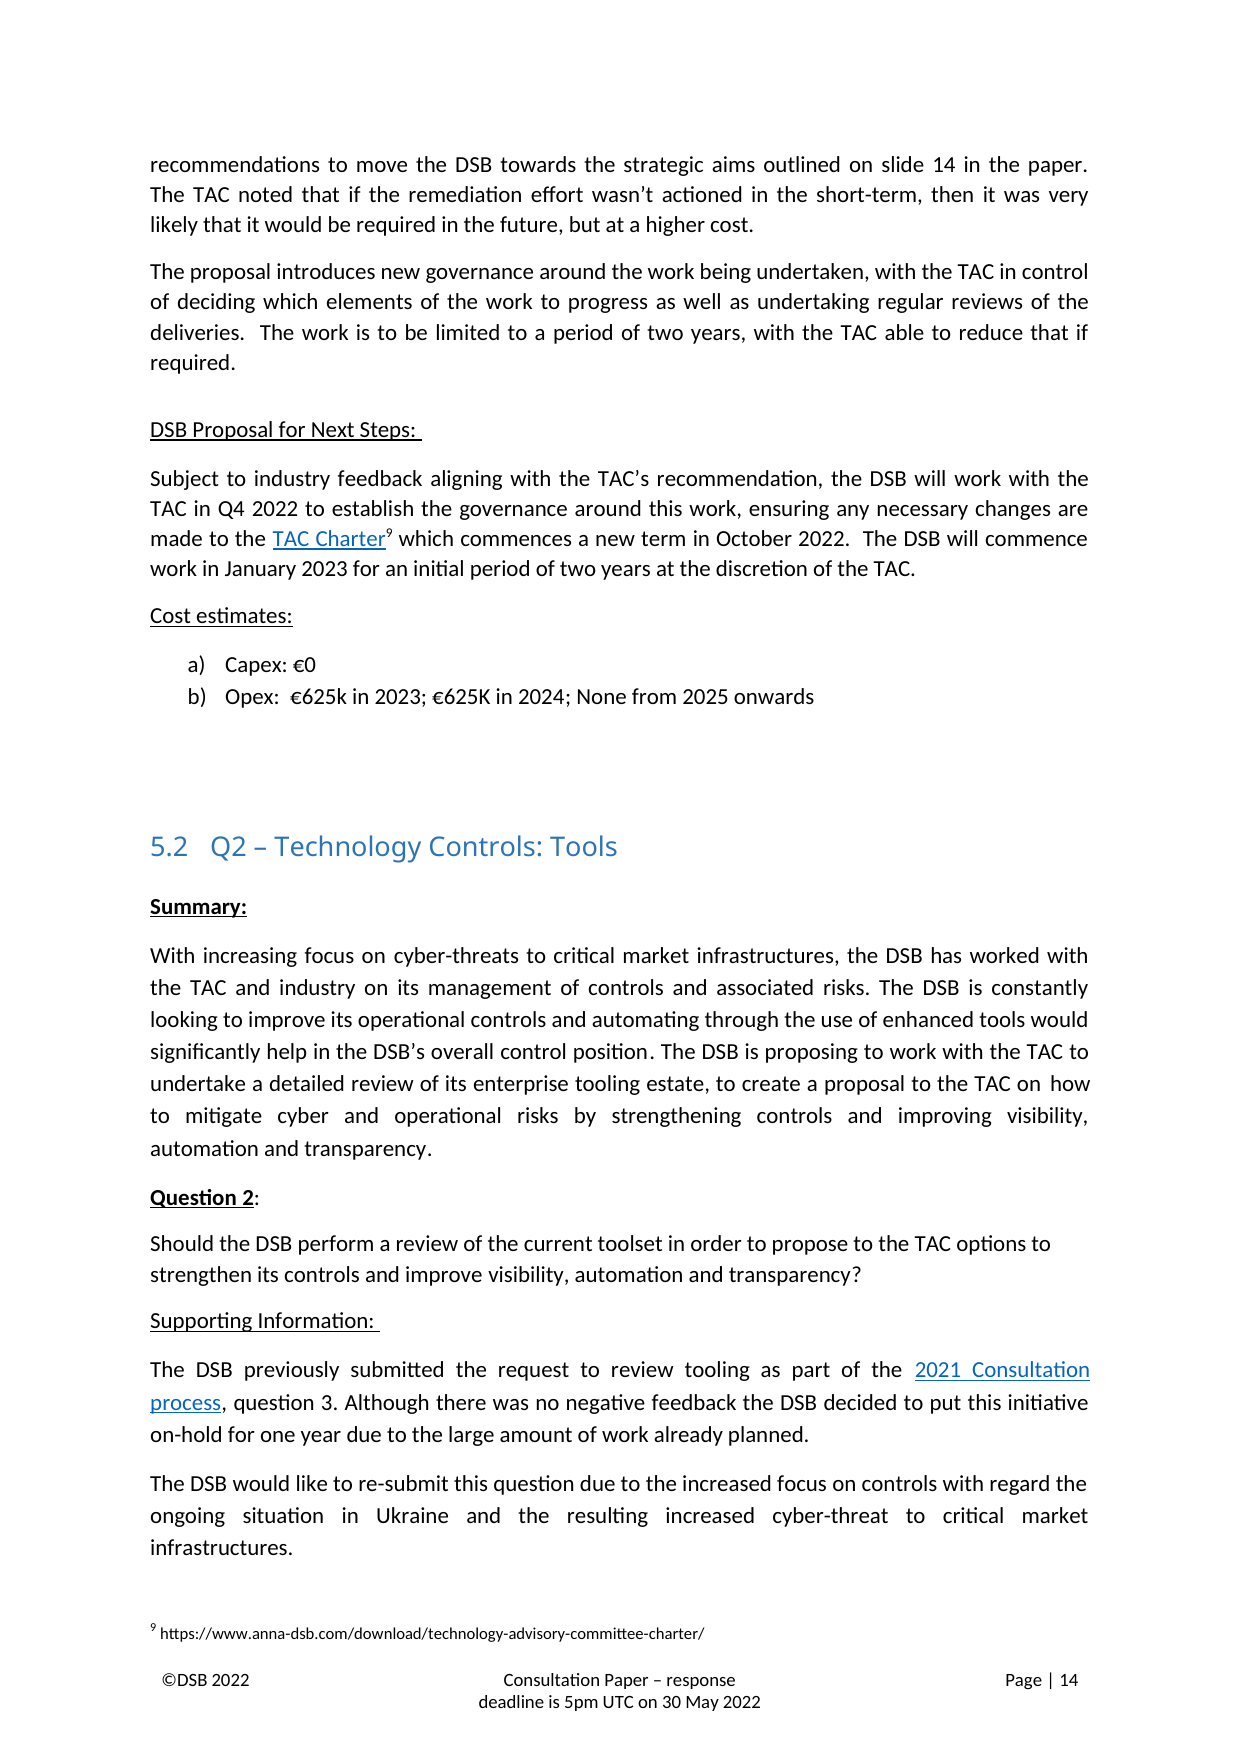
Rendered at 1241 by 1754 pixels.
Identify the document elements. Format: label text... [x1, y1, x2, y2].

text Should the DSB perform a review of the current toolset in order to propose to the TAC options to strengthen its controls and improve visibility, automation and transparency? [150, 1229, 1090, 1288]
text Supporting Information: [150, 1307, 1090, 1335]
text With increasing focus on cyber-threats to critical market infrastructures, the DSB has worked with the TAC and industry on its management of controls and associated risks. The DSB is constantly looking to improve its operational controls and automating through the use of enhanced tools would significantly help in the DSB’s overall control position. The DSB is proposing to work with the TAC to undertake a detailed review of its enterprise tooling estate, to create a proposal to the TAC on how to mitigate cyber and operational risks by strengthening controls and improving visibility, automation and transparency. [150, 941, 1090, 1162]
text The DSB would like to re-submit this question due to the increased focus on controls with regard the ongoing situation in Ukraine and the resulting increased cyber-threat to critical market infrastructures. [150, 1469, 1090, 1561]
text The DSB previously submitted the request to review tooling as part of the 2021 Consultation process, question 3. Although there was no negative feedback the DSB decided to put this initiative on-hold for one year due to the large amount of work already planned. [150, 1356, 1090, 1448]
list Opex: €625k in 2023; €625K in 2024; None from 2025 onwards [187, 682, 1090, 711]
list Capex: €0 [187, 650, 1090, 678]
text DSB Proposal for Next Steps: [150, 415, 1090, 443]
text The proposal introduces new governance around the work being undertaken, with the TAC in control of deciding which elements of the work to progress as well as undertaking regular reviews of the deliveries. The work is to be limited to a period of two years, with the TAC able to reduce that if required. [150, 257, 1090, 376]
subtitle Q2 – Technology Controls: Tools [150, 827, 1090, 864]
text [150, 150, 1090, 238]
text Subject to industry feedback aligning with the TAC’s recommendation, the DSB will work with the TAC in Q4 2022 to establish the governance around this work, ensuring any necessary changes are made to the TAC Charter which commences a new term in October 2022. The DSB will commence work in January 2023 for an initial period of two years at the discretion of the TAC. [150, 464, 1090, 583]
text Summary: [150, 892, 1090, 920]
text Question 2: [150, 1183, 1090, 1211]
text Cost estimates: [150, 601, 1090, 629]
